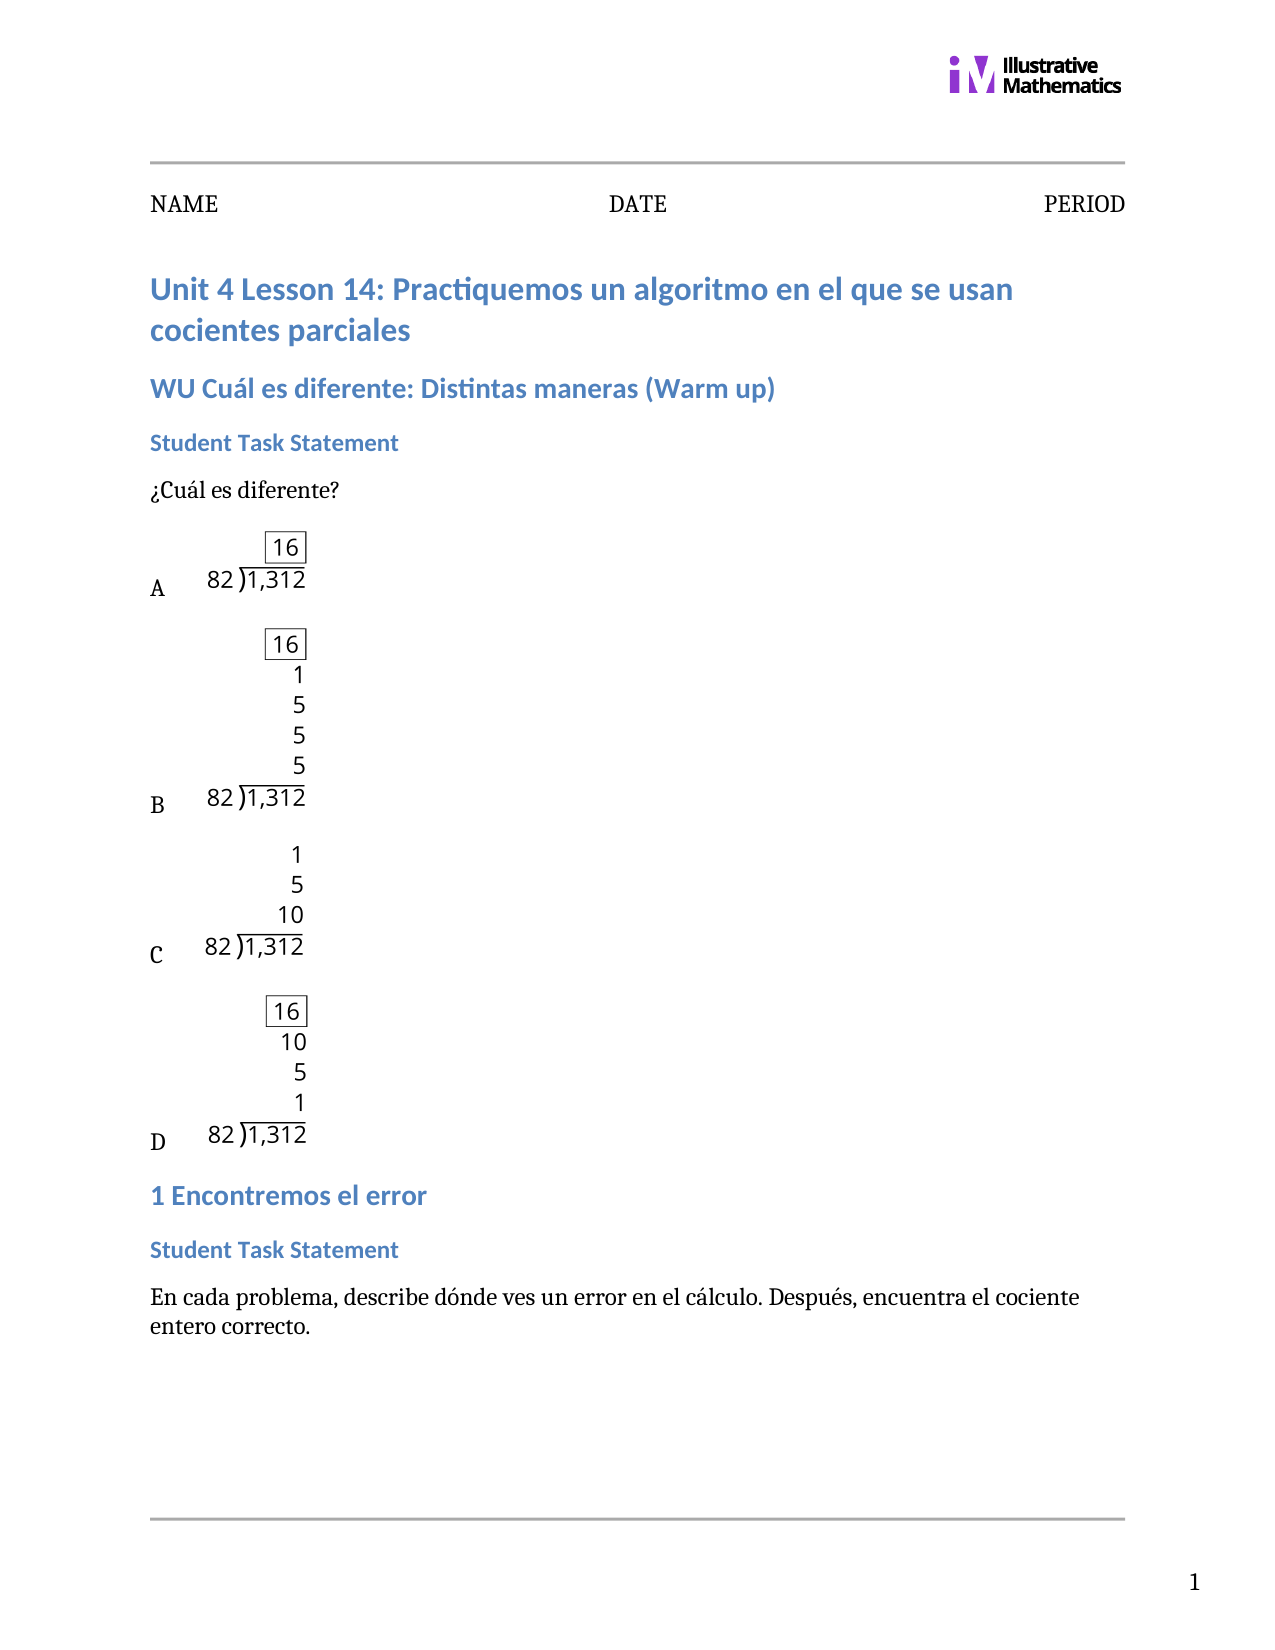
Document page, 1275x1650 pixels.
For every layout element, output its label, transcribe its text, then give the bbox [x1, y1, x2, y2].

picture [949, 55, 1121, 93]
subtitle 1 Encontremos el error [150, 1177, 1125, 1213]
subtitle Unit 4 Lesson 14: Practiquemos un algoritmo en el que se usan cocientes parciales [150, 268, 1125, 350]
text ¿Cuál es diferente? [150, 476, 1125, 505]
subtitle WU Cuál es diferente: Distintas maneras (Warm up) [150, 371, 1125, 406]
picture [183, 621, 428, 814]
text A [150, 524, 1125, 602]
subtitle Student Task Statement [150, 1234, 1125, 1264]
text D [150, 988, 1125, 1156]
picture [184, 988, 429, 1151]
picture [181, 838, 426, 963]
picture [183, 523, 428, 596]
subtitle Student Task Statement [150, 427, 1125, 458]
text En cada problema, describe dónde ves un error en el cálculo. Después, encuentra el cociente entero correcto. [150, 1283, 1125, 1341]
text B [150, 621, 1125, 819]
text C [150, 838, 1125, 969]
